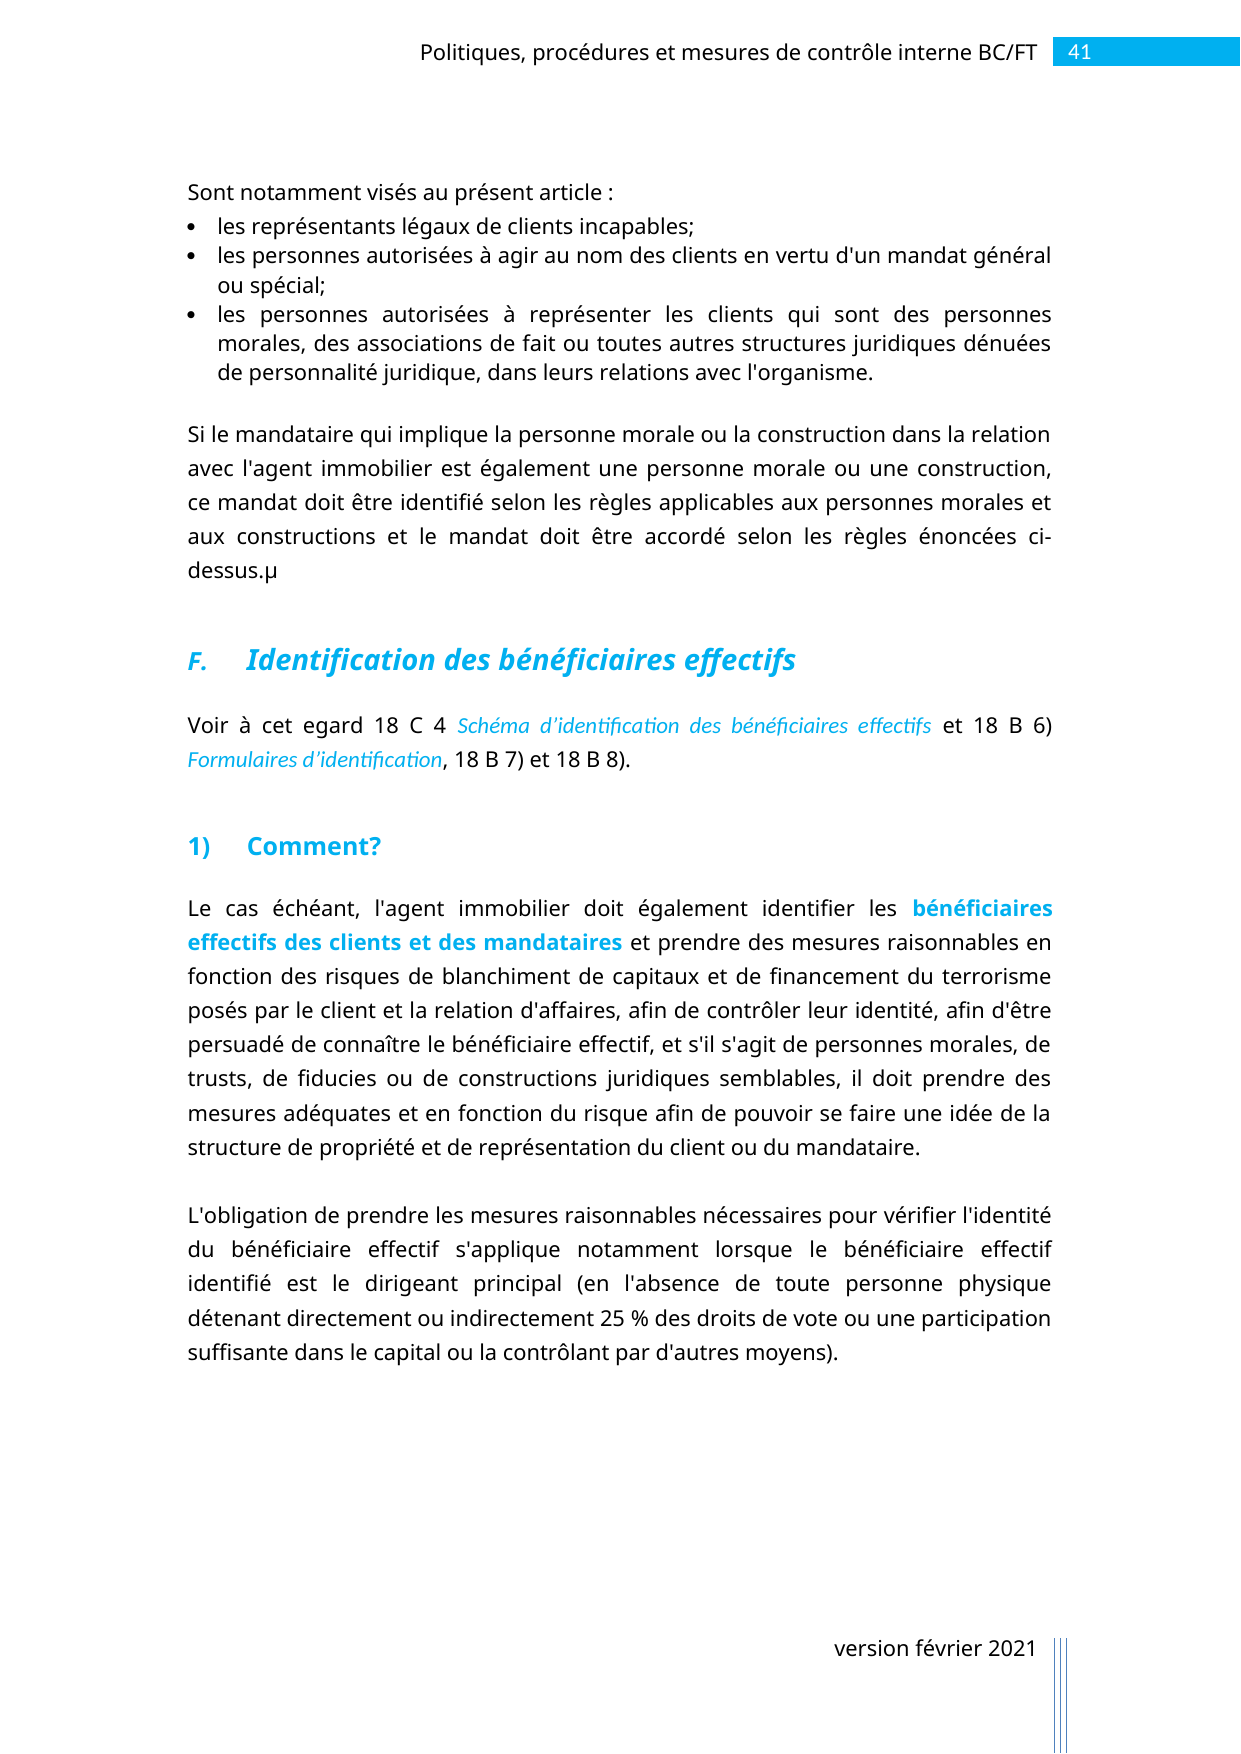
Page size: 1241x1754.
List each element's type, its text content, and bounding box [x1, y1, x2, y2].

text 1) Comment? [187, 828, 1053, 862]
list les personnes autorisées à représenter les clients qui sont des personnes morales, des associations de fait ou toutes autres structures juridiques dénuées de personnalité juridique, dans leurs relations avec l'organisme. [187, 299, 1053, 386]
list les représentants légaux de clients incapables; [187, 211, 1053, 241]
text Voir à cet egard 18 C 4 Schéma d’identification des bénéficiaires effectifs et 18 B 6) Formulaires d’identification, 18 B 7) et 18 B 8). [187, 710, 1053, 774]
text Si le mandataire qui implique la personne morale ou la construction dans la relation avec l'agent immobilier est également une personne morale ou une construction, ce mandat doit être identifié selon les règles applicables aux personnes morales et aux constructions et le mandat doit être accordé selon les règles énoncées ci-dessus.µ [187, 419, 1053, 585]
text L'obligation de prendre les mesures raisonnables nécessaires pour vérifier l'identité du bénéficiaire effectif s'applique notamment lorsque le bénéficiaire effectif identifié est le dirigeant principal (en l'absence de toute personne physique détenant directement ou indirectement 25 % des droits de vote ou une participation suffisante dans le capital ou la contrôlant par d'autres moyens). [187, 1200, 1053, 1367]
list les personnes autorisées à agir au nom des clients en vertu d'un mandat général ou spécial; [187, 241, 1053, 299]
text Le cas échéant, l'agent immobilier doit également identifier les bénéficiaires effectifs des clients et des mandataires et prendre des mesures raisonnables en fonction des risques de blanchiment de capitaux et de financement du terrorisme posés par le client et la relation d'affaires, afin de contrôler leur identité, afin d'être persuadé de connaître le bénéficiaire effectif, et s'il s'agit de personnes morales, de trusts, de fiducies ou de constructions juridiques semblables, il doit prendre des mesures adéquates et en fonction du risque afin de pouvoir se faire une idée de la structure de propriété et de représentation du client ou du mandataire. [187, 893, 1053, 1162]
text Sont notamment visés au présent article : [187, 177, 1053, 207]
text Identification des bénéficiaires effectifs [187, 639, 1053, 679]
